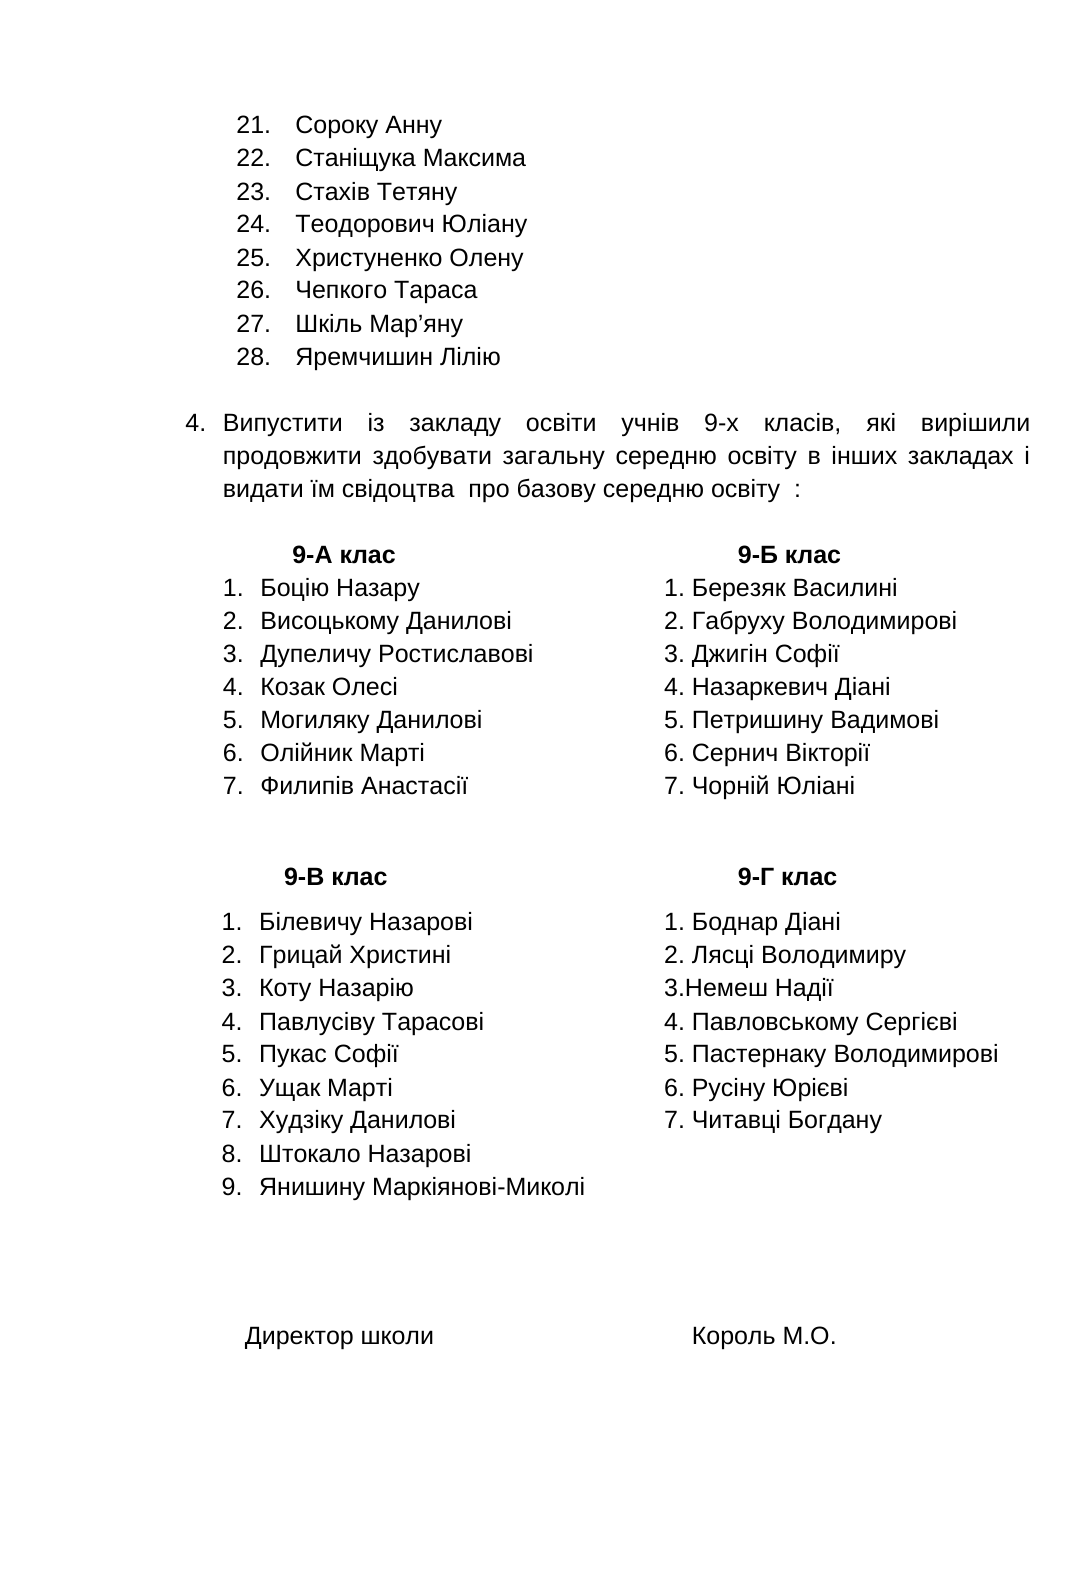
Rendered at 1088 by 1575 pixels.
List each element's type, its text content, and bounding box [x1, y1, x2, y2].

list Висоцькому Данилові 2. Габруху Володимирові [223, 606, 1031, 634]
list Штокало Назарові [221, 1138, 1031, 1167]
list Боцію Назару 1. Березяк Василині [223, 573, 1031, 601]
list Випустити із закладу освіти учнів 9-х класів, які вирішили продовжити здобувати загальну середню освіту в інших закладах і видати їм свідоцтва про базову середню освіту : [185, 408, 1031, 502]
list Козак Олесі 4. Назаркевич Діані [223, 672, 1031, 701]
list Дупеличу Ростиславові 3. Джигін Софії [223, 639, 1031, 667]
list Христуненко Олену [236, 242, 1031, 271]
list Пукас Софії 5. Пастернаку Володимирові [221, 1039, 1031, 1068]
list Шкіль Мар’яну [236, 308, 1031, 337]
text 9-В клас 9-Г клас [221, 862, 1031, 891]
list Стахів Тетяну [236, 176, 1031, 205]
list Станіщука Максима [236, 143, 1031, 172]
list Худзіку Данилові 7. Читавці Богдану [221, 1106, 1031, 1134]
list Чепкого Тараса [236, 276, 1031, 304]
list Могиляку Данилові 5. Петришину Вадимові [223, 705, 1031, 733]
list Яремчишин Лілію [236, 342, 1031, 370]
list 9-А клас 9-Б клас [223, 540, 1031, 568]
list Грицай Христині 2. Лясці Володимиру [221, 940, 1031, 969]
text Директор школи Король М.О. [148, 1321, 1031, 1349]
list Олійник Марті 6. Сернич Вікторії [223, 738, 1031, 767]
list Янишину Маркіянові-Миколі [221, 1172, 1031, 1200]
list Теодорович Юліану [236, 209, 1031, 238]
list Сороку Анну [236, 110, 1031, 139]
list Ущак Марті 6. Русіну Юрієві [221, 1072, 1031, 1101]
list Павлусіву Тарасові 4. Павловському Сергієві [221, 1006, 1031, 1035]
list Білевичу Назарові 1. Боднар Діані [221, 907, 1031, 936]
list Филипів Анастасії 7. Чорній Юліані [223, 771, 1031, 799]
list Коту Назарію 3.Немеш Надії [221, 973, 1031, 1002]
